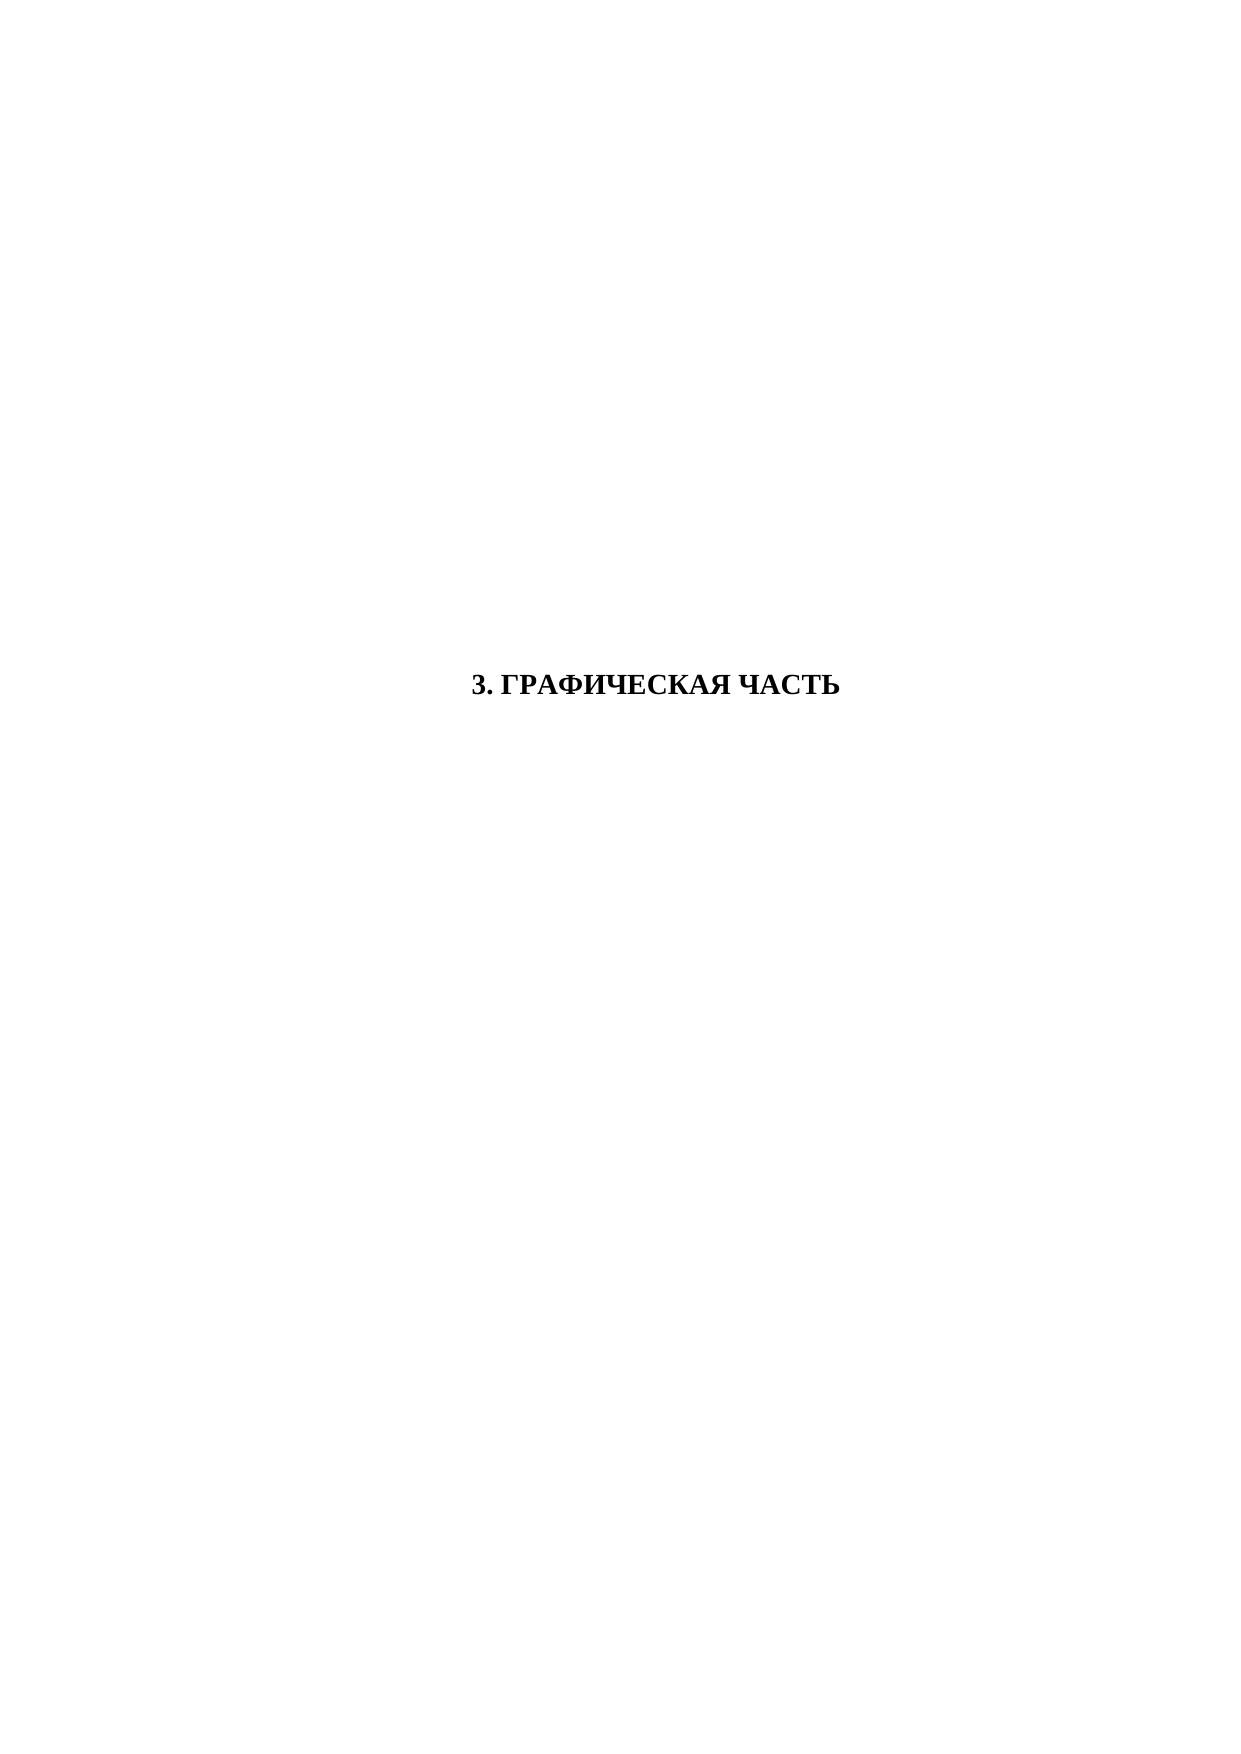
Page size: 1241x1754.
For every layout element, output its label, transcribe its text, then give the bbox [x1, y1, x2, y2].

text 3. ГРАФИЧЕСКАЯ ЧАСТЬ [174, 667, 1134, 700]
